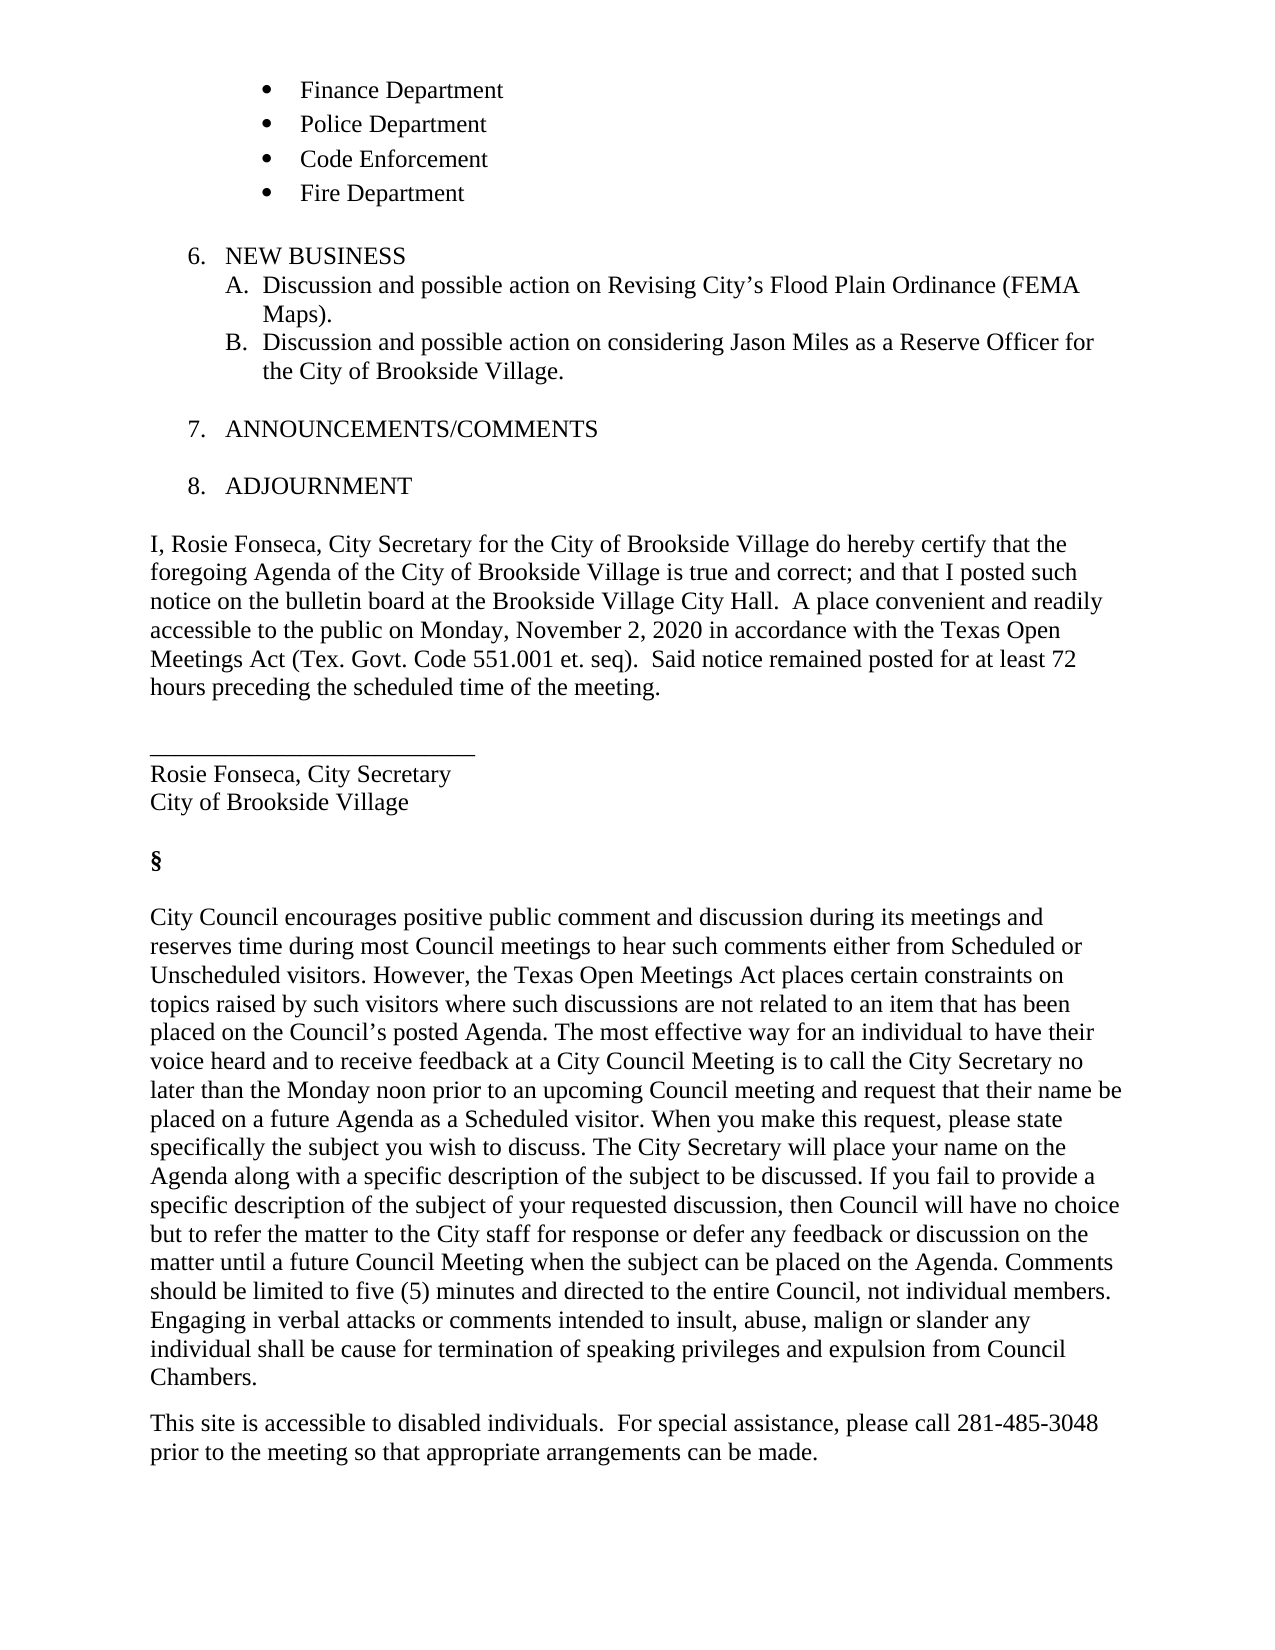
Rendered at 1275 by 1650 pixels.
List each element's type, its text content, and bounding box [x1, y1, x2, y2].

text This site is accessible to disabled individuals. For special assistance, please call 281-485-3048 prior to the meeting so that appropriate arrangements can be made. [150, 1408, 1125, 1465]
list Finance Department [262, 75, 1125, 104]
list Police Department [262, 109, 1125, 138]
list ANNOUNCEMENTS/COMMENTS [187, 414, 1125, 442]
list Discussion and possible action on considering Jason Miles as a Reserve Officer for the City of Brookside Village. [225, 327, 1125, 385]
text __________________________ [150, 730, 1125, 759]
text City Council encourages positive public comment and discussion during its meetings and reserves time during most Council meetings to hear such comments either from Scheduled or Unscheduled visitors. However, the Texas Open Meetings Act places certain constraints on topics raised by such visitors where such discussions are not related to an item that has been placed on the Council’s posted Agenda. The most effective way for an individual to have their voice heard and to receive feedback at a City Council Meeting is to call the City Secretary no later than the Monday noon prior to an upcoming Council meeting and request that their name be placed on a future Agenda as a Scheduled visitor. When you make this request, please state specifically the subject you wish to discuss. The City Secretary will place your name on the Agenda along with a specific description of the subject to be discussed. If you fail to provide a specific description of the subject of your requested discussion, then Council will have no choice but to refer the matter to the City staff for response or defer any feedback or discussion on the matter until a future Council Meeting when the subject can be placed on the Agenda. Comments should be limited to five (5) minutes and directed to the entire Council, not individual members. Engaging in verbal attacks or comments intended to insult, abuse, malign or slander any individual shall be cause for termination of speaking privileges and expulsion from Council Chambers. [150, 902, 1125, 1391]
list ADJOURNMENT [187, 471, 1125, 500]
list NEW BUSINESS [187, 241, 1125, 270]
text City of Brookside Village [150, 787, 1125, 816]
list Discussion and possible action on Revising City’s Flood Plain Ordinance (FEMA Maps). [225, 270, 1125, 327]
text Rosie Fonseca, City Secretary [150, 759, 1125, 787]
list Code Enforcement [262, 144, 1125, 172]
text § [150, 845, 1125, 874]
list Fire Department [262, 178, 1125, 207]
text I, Rosie Fonseca, City Secretary for the City of Brookside Village do hereby certify that the foregoing Agenda of the City of Brookside Village is true and correct; and that I posted such notice on the bulletin board at the Brookside Village City Hall. A place convenient and readily accessible to the public on Monday, November 2, 2020 in accordance with the Texas Open Meetings Act (Tex. Govt. Code 551.001 et. seq). Said notice remained posted for at least 72 hours preceding the scheduled time of the meeting. [150, 529, 1125, 701]
